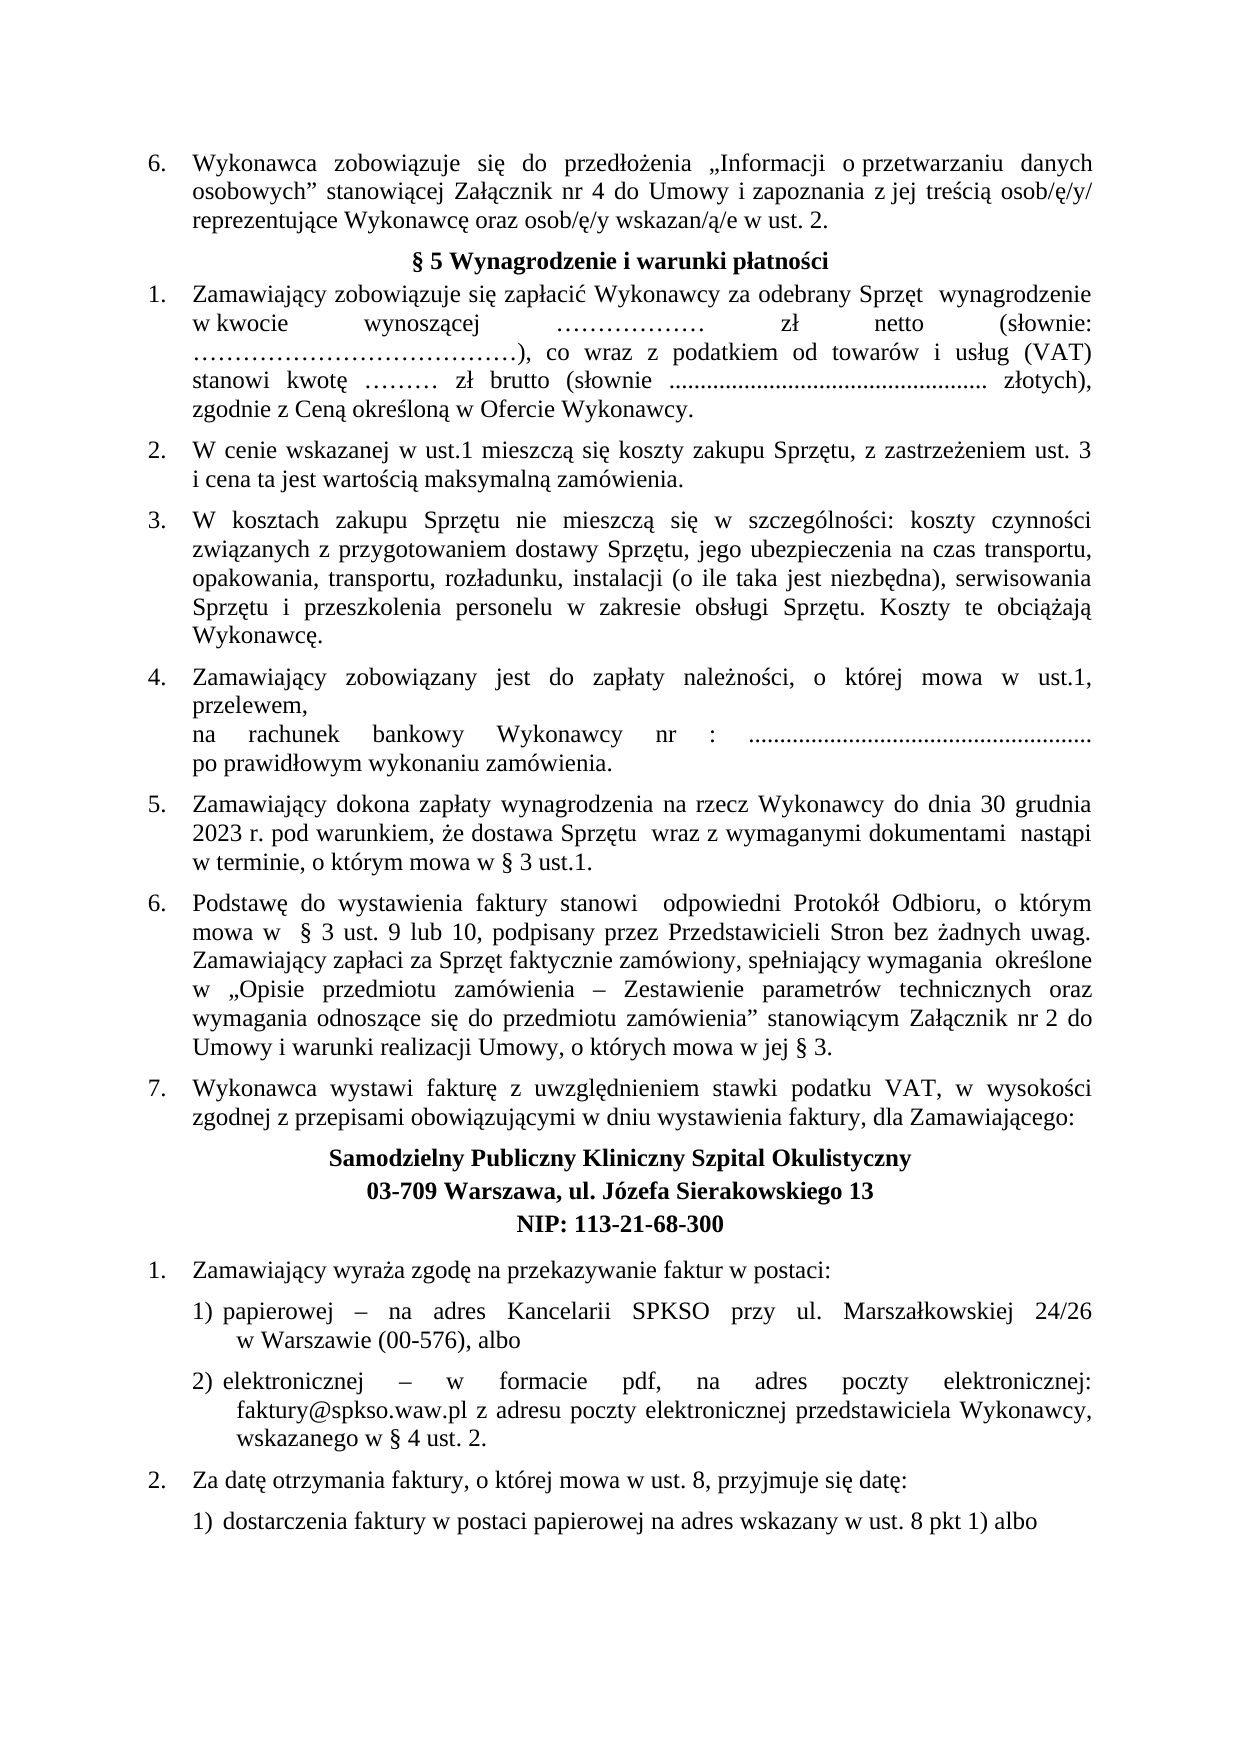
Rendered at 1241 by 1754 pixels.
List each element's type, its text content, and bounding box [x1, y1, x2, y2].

list elektronicznej – w formacie pdf, na adres poczty elektronicznej: faktury@spkso.waw.pl z adresu poczty elektronicznej przedstawiciela Wykonawcy, wskazanego w § 4 ust. 2. [192, 1366, 1093, 1452]
list dostarczenia faktury w postaci papierowej na adres wskazany w ust. 8 pkt 1) albo [192, 1506, 1093, 1535]
list Za datę otrzymania faktury, o której mowa w ust. 8, przyjmuje się datę: [148, 1465, 1093, 1493]
list W kosztach zakupu Sprzętu nie mieszczą się w szczególności: koszty czynności związanych z przygotowaniem dostawy Sprzętu, jego ubezpieczenia na czas transportu, opakowania, transportu, rozładunku, instalacji (o ile taka jest niezbędna), serwisowania Sprzętu i przeszkolenia personelu w zakresie obsługi Sprzętu. Koszty te obciążają Wykonawcę. [148, 506, 1093, 649]
list Zamawiający wyraża zgodę na przekazywanie faktur w postaci: [148, 1255, 1093, 1283]
list papierowej – na adres Kancelarii SPKSO przy ul. Marszałkowskiej 24/26 w Warszawie (00-576), albo [192, 1296, 1093, 1353]
list Zamawiający zobowiązany jest do zapłaty należności, o której mowa w ust.1, przelewem, na rachunek bankowy Wykonawcy nr : ....................................................... po prawidłowym wykonaniu zamówienia. [148, 662, 1093, 777]
list W cenie wskazanej w ust.1 mieszczą się koszty zakupu Sprzętu, z zastrzeżeniem ust. 3 i cena ta jest wartością maksymalną zamówienia. [148, 436, 1093, 493]
list Wykonawca wystawi fakturę z uwzględnieniem stawki podatku VAT, w wysokości zgodnej z przepisami obowiązującymi w dniu wystawienia faktury, dla Zamawiającego: [148, 1073, 1093, 1131]
list Zamawiający dokona zapłaty wynagrodzenia na rzecz Wykonawcy do dnia 30 grudnia 2023 r. pod warunkiem, że dostawa Sprzętu wraz z wymaganymi dokumentami nastąpi w terminie, o którym mowa w § 3 ust.1. [148, 789, 1093, 876]
text 03-709 Warszawa, ul. Józefa Sierakowskiego 13 [148, 1176, 1093, 1205]
text § 5 Wynagrodzenie i warunki płatności [148, 246, 1093, 275]
list Wykonawca zobowiązuje się do przedłożenia „Informacji o przetwarzaniu danych osobowych” stanowiącej Załącznik nr 4 do Umowy i zapoznania z jej treścią osob/ę/y/ reprezentujące Wykonawcę oraz osob/ę/y wskazan/ą/e w ust. 2. [148, 148, 1093, 234]
list Podstawę do wystawienia faktury stanowi odpowiedni Protokół Odbioru, o którym mowa w § 3 ust. 9 lub 10, podpisany przez Przedstawicieli Stron bez żadnych uwag. Zamawiający zapłaci za Sprzęt faktycznie zamówiony, spełniający wymagania określone w „Opisie przedmiotu zamówienia – Zestawienie parametrów technicznych oraz wymagania odnoszące się do przedmiotu zamówienia” stanowiącym Załącznik nr 2 do Umowy i warunki realizacji Umowy, o których mowa w jej § 3. [148, 888, 1093, 1061]
text Samodzielny Publiczny Kliniczny Szpital Okulistyczny [148, 1143, 1093, 1172]
text NIP: 113-21-68-300 [148, 1209, 1093, 1238]
list Zamawiający zobowiązuje się zapłacić Wykonawcy za odebrany Sprzęt wynagrodzenie w kwocie wynoszącej ……………… zł netto (słownie: …………………………………), co wraz z podatkiem od towarów i usług (VAT) stanowi kwotę ……… zł brutto (słownie ................................................... złotych), zgodnie z Ceną określoną w Ofercie Wykonawcy. [148, 279, 1093, 423]
